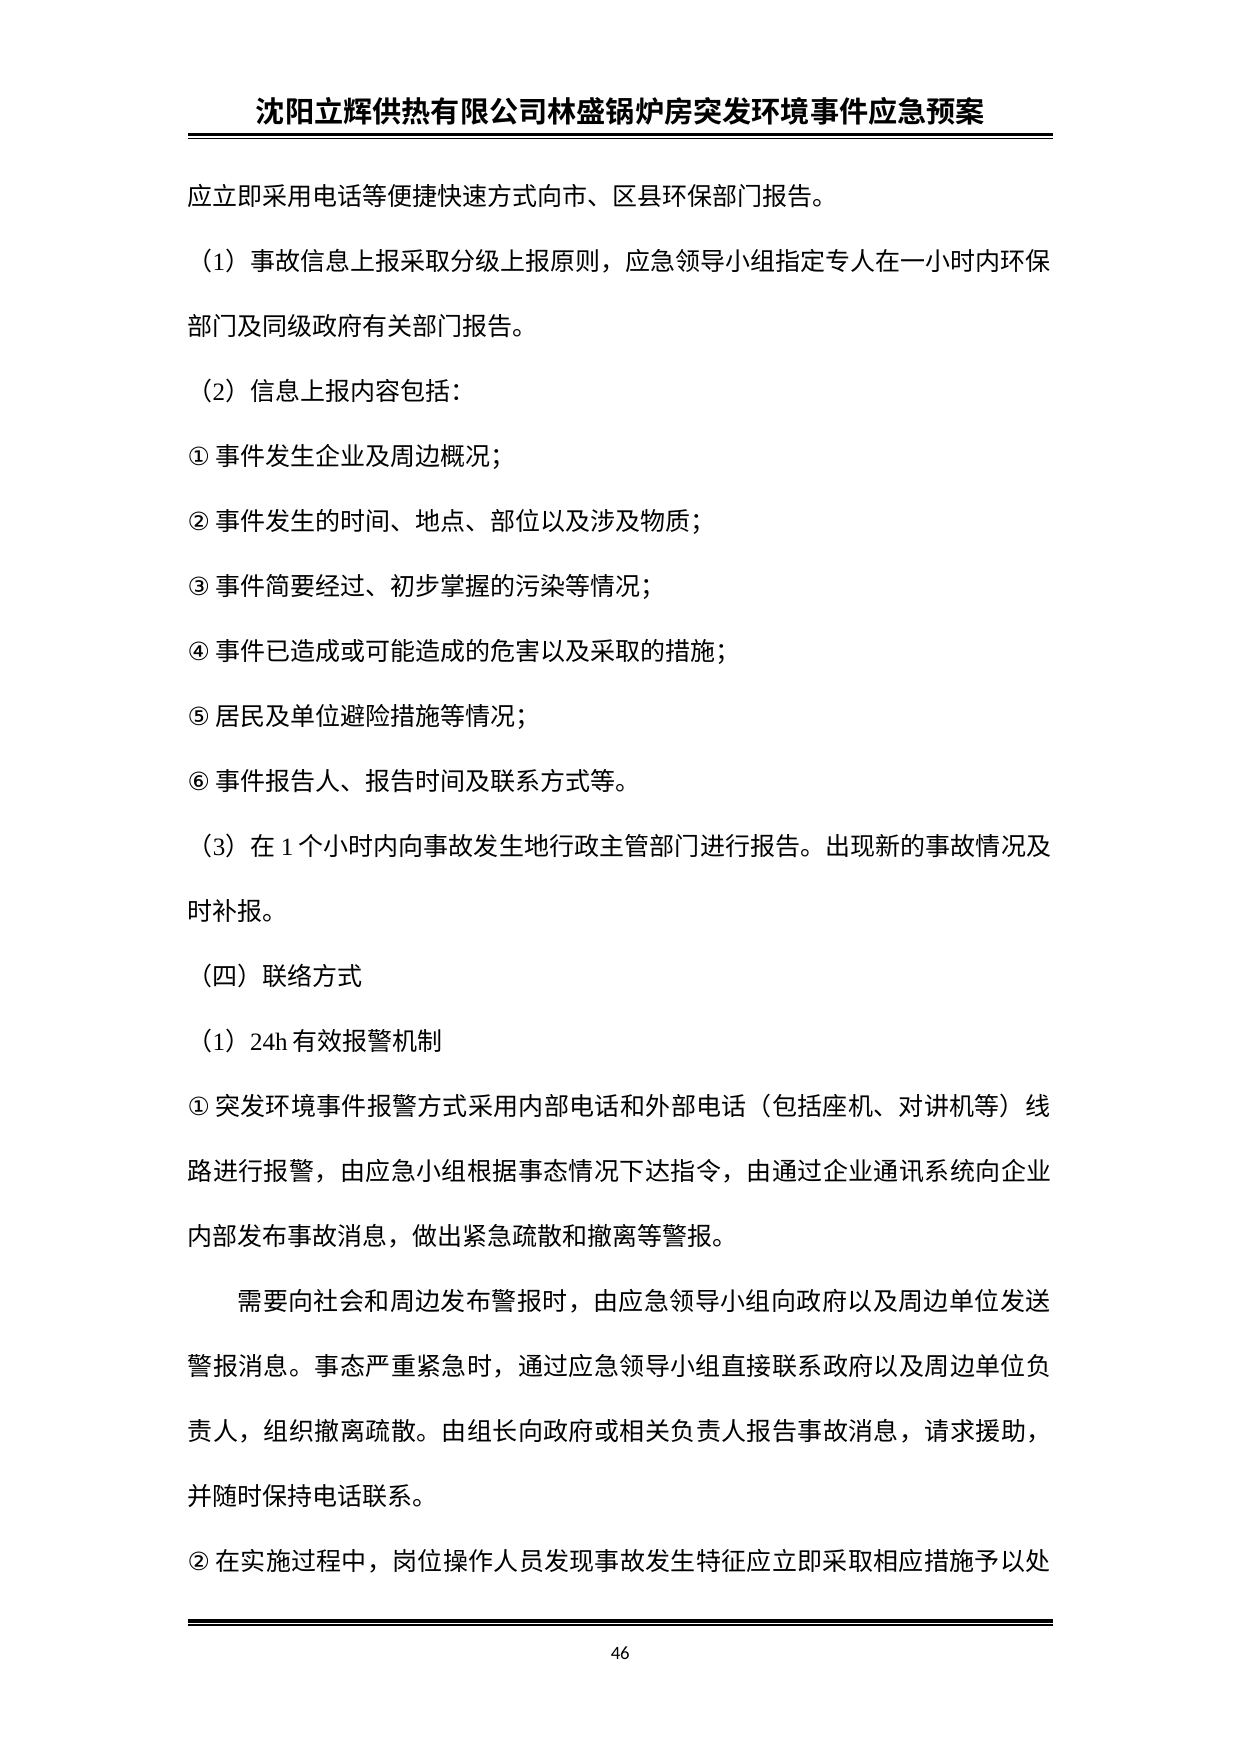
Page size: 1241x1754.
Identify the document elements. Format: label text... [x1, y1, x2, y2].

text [187, 162, 1053, 227]
text ②事件发生的时间、地点、部位以及涉及物质； [187, 487, 1053, 552]
text （1）事故信息上报采取分级上报原则，应急领导小组指定专人在一小时内环保部门及同级政府有关部门报告。 [187, 227, 1053, 357]
text （四）联络方式 [187, 942, 1053, 1007]
text ③事件简要经过、初步掌握的污染等情况； [187, 552, 1053, 617]
text ⑤居民及单位避险措施等情况； [187, 682, 1053, 747]
text ④事件已造成或可能造成的危害以及采取的措施； [187, 617, 1053, 682]
text ①事件发生企业及周边概况； [187, 422, 1053, 487]
text 需要向社会和周边发布警报时，由应急领导小组向政府以及周边单位发送警报消息。事态严重紧急时，通过应急领导小组直接联系政府以及周边单位负责人，组织撤离疏散。由组长向政府或相关负责人报告事故消息，请求援助，并随时保持电话联系。 [187, 1267, 1053, 1527]
text （2）信息上报内容包括： [187, 357, 1053, 422]
text （1）24h有效报警机制 [187, 1007, 1053, 1072]
text ①突发环境事件报警方式采用内部电话和外部电话（包括座机、对讲机等）线路进行报警，由应急小组根据事态情况下达指令，由通过企业通讯系统向企业内部发布事故消息，做出紧急疏散和撤离等警报。 [187, 1072, 1053, 1267]
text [187, 1527, 1053, 1592]
text （3）在1个小时内向事故发生地行政主管部门进行报告。出现新的事故情况及时补报。 [187, 812, 1053, 942]
text ⑥事件报告人、报告时间及联系方式等。 [187, 747, 1053, 812]
